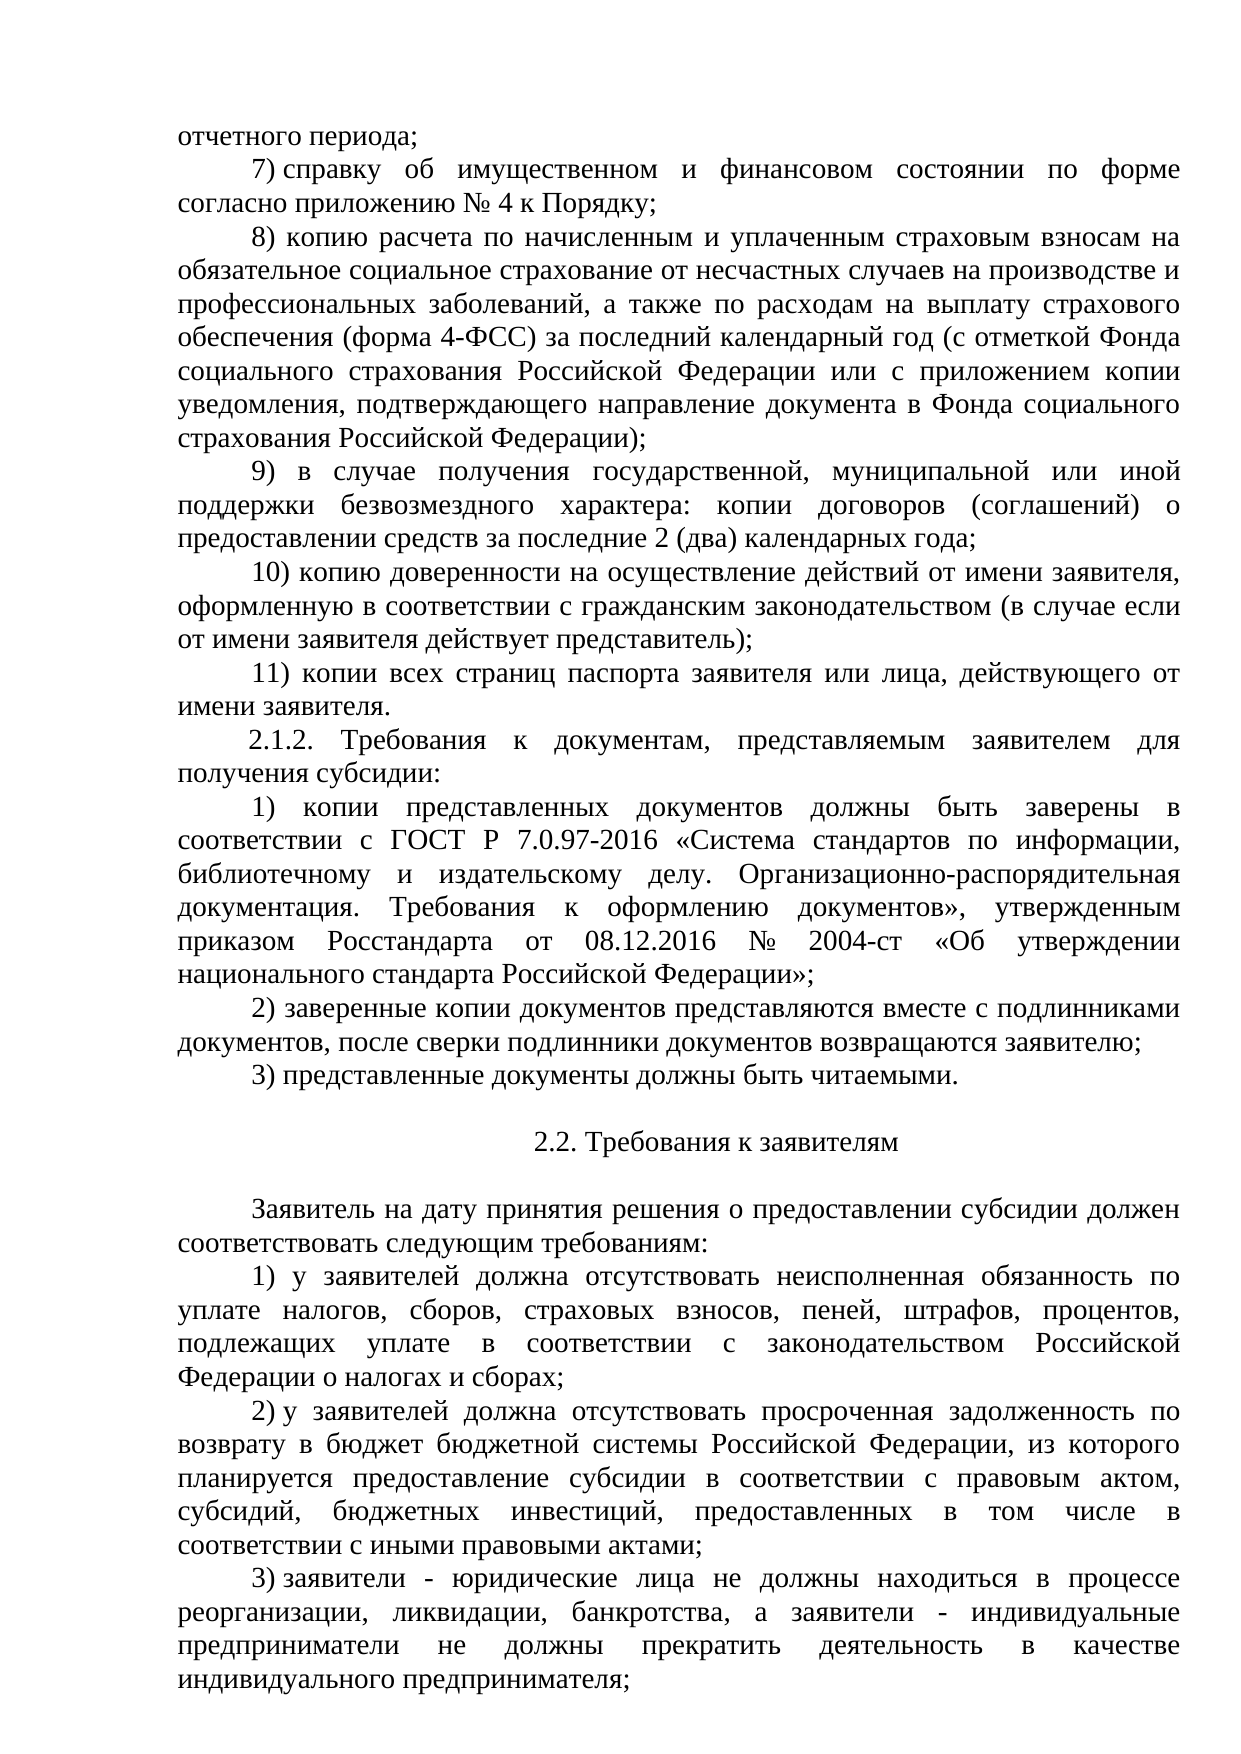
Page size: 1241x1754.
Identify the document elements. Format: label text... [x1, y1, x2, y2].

text 3) представленные документы должны быть читаемыми. [251, 1057, 1181, 1091]
text 3) заявители - юридические лица не должны находиться в процессе реорганизации, ликвидации, банкротства, а заявители - индивидуальные предприниматели не должны прекратить деятельность в качестве индивидуального предпринимателя; [177, 1560, 1181, 1694]
text 9) в случае получения государственной, муниципальной или иной поддержки безвозмездного характера: копии договоров (соглашений) о предоставлении средств за последние 2 (два) календарных года; [177, 453, 1181, 554]
text 2.2. Требования к заявителям [177, 1124, 1181, 1158]
text 2) заверенные копии документов представляются вместе с подлинниками документов, после сверки подлинники документов возвращаются заявителю; [177, 990, 1181, 1057]
text Заявитель на дату принятия решения о предоставлении субсидии должен соответствовать следующим требованиям: [177, 1191, 1181, 1258]
text 2) у заявителей должна отсутствовать просроченная задолженность по возврату в бюджет бюджетной системы Российской Федерации, из которого планируется предоставление субсидии в соответствии с правовым актом, субсидий, бюджетных инвестиций, предоставленных в том числе в соответствии с иными правовыми актами; [177, 1393, 1181, 1560]
text 2.1.2. Требования к документам, представляемым заявителем для получения субсидии: [177, 722, 1181, 789]
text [177, 118, 1181, 152]
text 1) у заявителей должна отсутствовать неисполненная обязанность по уплате налогов, сборов, страховых взносов, пеней, штрафов, процентов, подлежащих уплате в соответствии с законодательством Российской Федерации о налогах и сборах; [177, 1258, 1181, 1393]
text 8) копию расчета по начисленным и уплаченным страховым взносам на обязательное социальное страхование от несчастных случаев на производстве и профессиональных заболеваний, а также по расходам на выплату страхового обеспечения (форма 4-ФСС) за последний календарный год (с отметкой Фонда социального страхования Российской Федерации или с приложением копии уведомления, подтверждающего направление документа в Фонда социального страхования Российской Федерации); [177, 219, 1181, 453]
text 1) копии представленных документов должны быть заверены в соответствии с ГОСТ Р 7.0.97-2016 «Система стандартов по информации, библиотечному и издательскому делу. Организационно-распорядительная документация. Требования к оформлению документов», утвержденным приказом Росстандарта от 08.12.2016 № 2004-ст «Об утверждении национального стандарта Российской Федерации»; [177, 789, 1181, 990]
text 10) копию доверенности на осуществление действий от имени заявителя, оформленную в соответствии с гражданским законодательством (в случае если от имени заявителя действует представитель); [177, 554, 1181, 655]
text 11) копии всех страниц паспорта заявителя или лица, действующего от имени заявителя. [177, 655, 1181, 722]
text 7) справку об имущественном и финансовом состоянии по форме согласно приложению № 4 к Порядку; [177, 152, 1181, 219]
